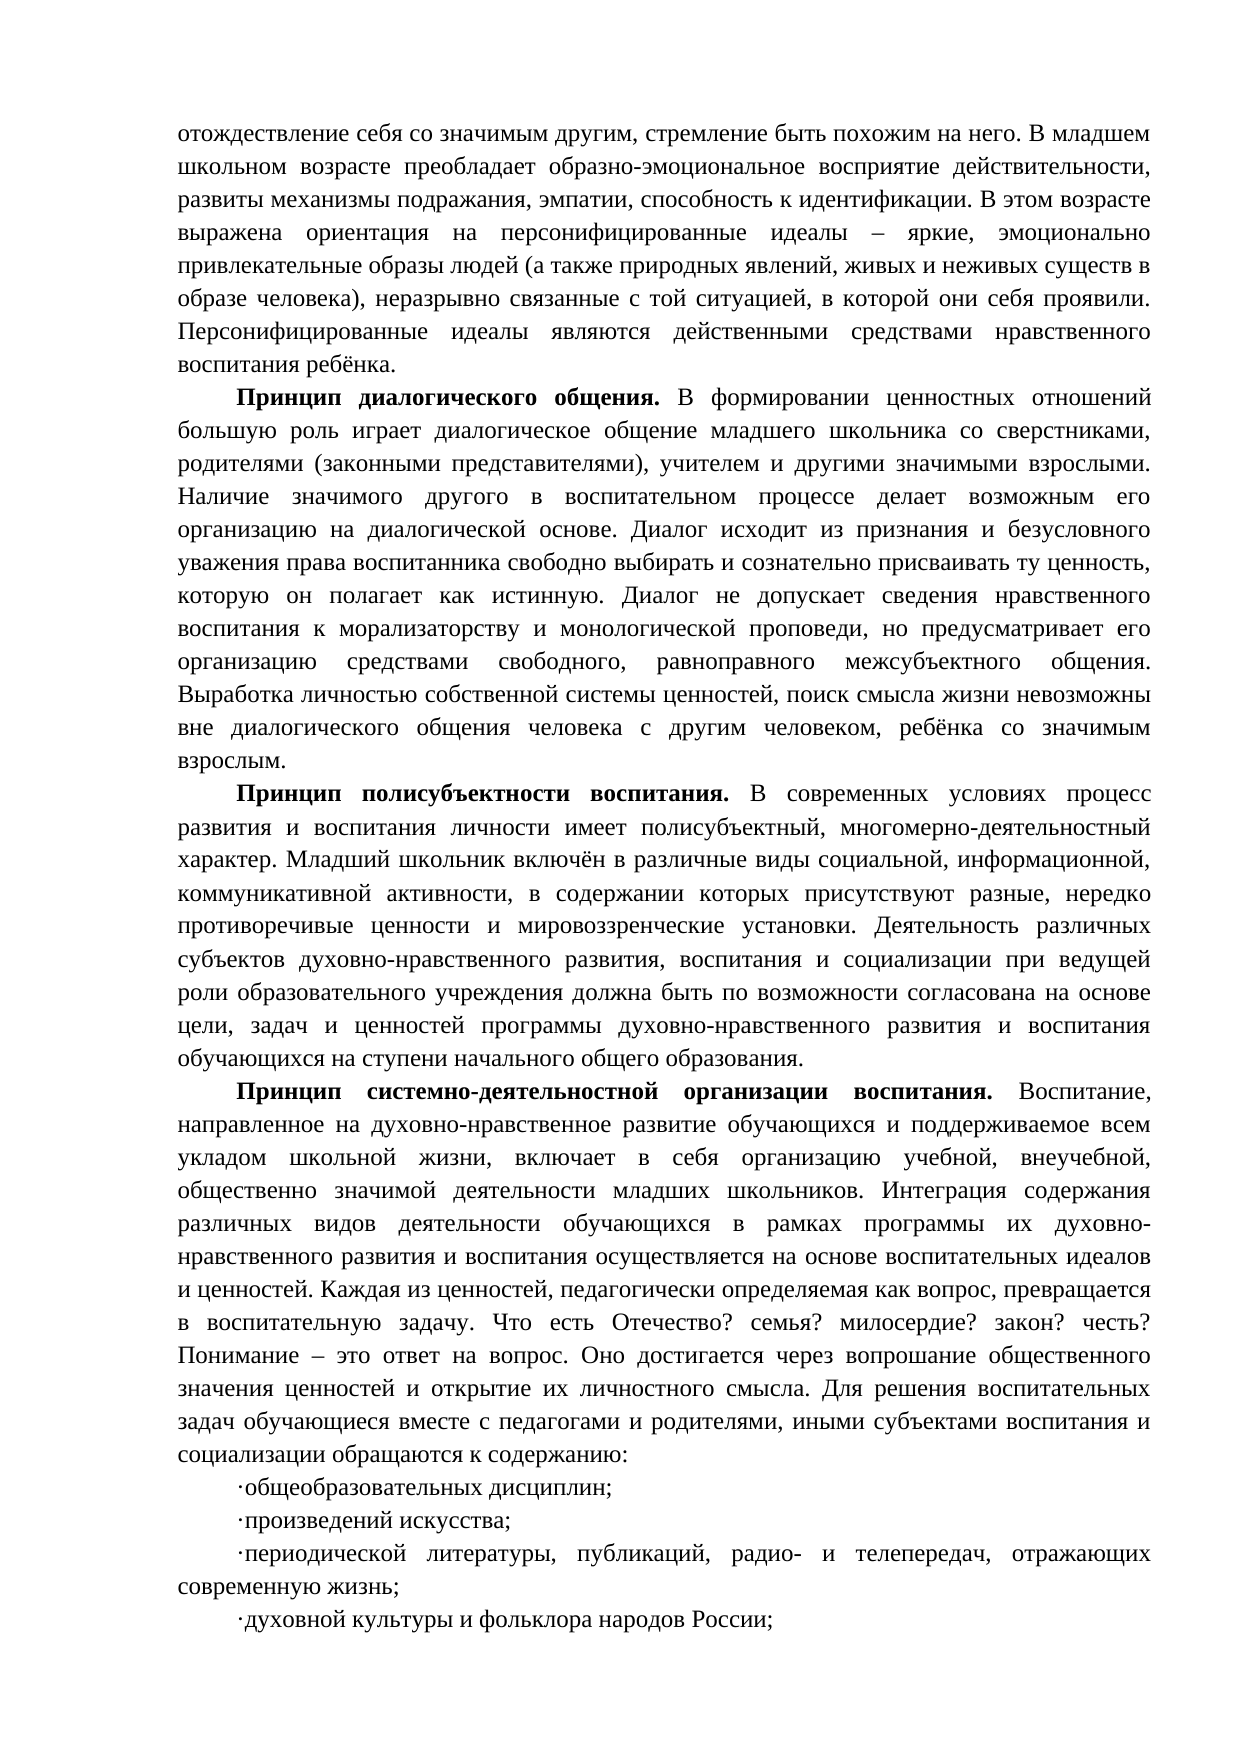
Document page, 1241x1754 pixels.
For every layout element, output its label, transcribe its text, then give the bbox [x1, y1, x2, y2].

text Принцип диалогического общения. В формировании ценностных отношений большую роль играет диалогическое общение младшего школьника со сверстниками, родителями (законными представителями), учителем и другими значимыми взрослыми. Наличие значимого другого в воспитательном процессе делает возможным его организацию на диалогической основе. Диалог исходит из признания и безусловного уважения права воспитанника свободно выбирать и сознательно присваивать ту ценность, которую он полагает как истинную. Диалог не допускает сведения нравственного воспитания к морализаторству и монологической проповеди, но предусматривает его организацию средствами свободного, равноправного межсубъектного общения. Выработка личностью собственной системы ценностей, поиск смысла жизни невозможны вне диалогического общения человека с другим человеком, ребёнка со значимым взрослым. [177, 382, 1152, 774]
text ·периодической литературы, публикаций, радио- и телепередач, отражающих современную жизнь; [177, 1538, 1152, 1600]
text ·произведений искусства; [177, 1505, 1152, 1534]
text Принцип полисубъектности воспитания. В современных условиях процесс развития и воспитания личности имеет полисубъектный, многомерно-деятельностный характер. Младший школьник включён в различные виды социальной, информационной, коммуникативной активности, в содержании которых присутствуют разные, нередко противоречивые ценности и мировоззренческие установки. Деятельность различных субъектов духовно-нравственного развития, воспитания и социализации при ведущей роли образовательного учреждения должна быть по возможности согласована на основе цели, задач и ценностей программы духовно-нравственного развития и воспитания обучающихся на ступени начального общего образования. [177, 778, 1152, 1071]
text ·общеобразовательных дисциплин; [177, 1472, 1152, 1501]
text ·духовной культуры и фольклора народов России; [177, 1604, 1152, 1633]
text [177, 118, 1152, 378]
text Принцип системно-деятельностной организации воспитания. Воспитание, направленное на духовно-нравственное развитие обучающихся и поддерживаемое всем укладом школьной жизни, включает в себя организацию учебной, внеучебной, общественно значимой деятельности младших школьников. Интеграция содержания различных видов деятельности обучающихся в рамках программы их духовно-нравственного развития и воспитания осуществляется на основе воспитательных идеалов и ценностей. Каждая из ценностей, педагогически определяемая как вопрос, превращается в воспитательную задачу. Что есть Отечество? семья? милосердие? закон? честь? Понимание – это ответ на вопрос. Оно достигается через вопрошание общественного значения ценностей и открытие их личностного смысла. Для решения воспитательных задач обучающиеся вместе с педагогами и родителями, иными субъектами воспитания и социализации обращаются к содержанию: [177, 1076, 1152, 1468]
